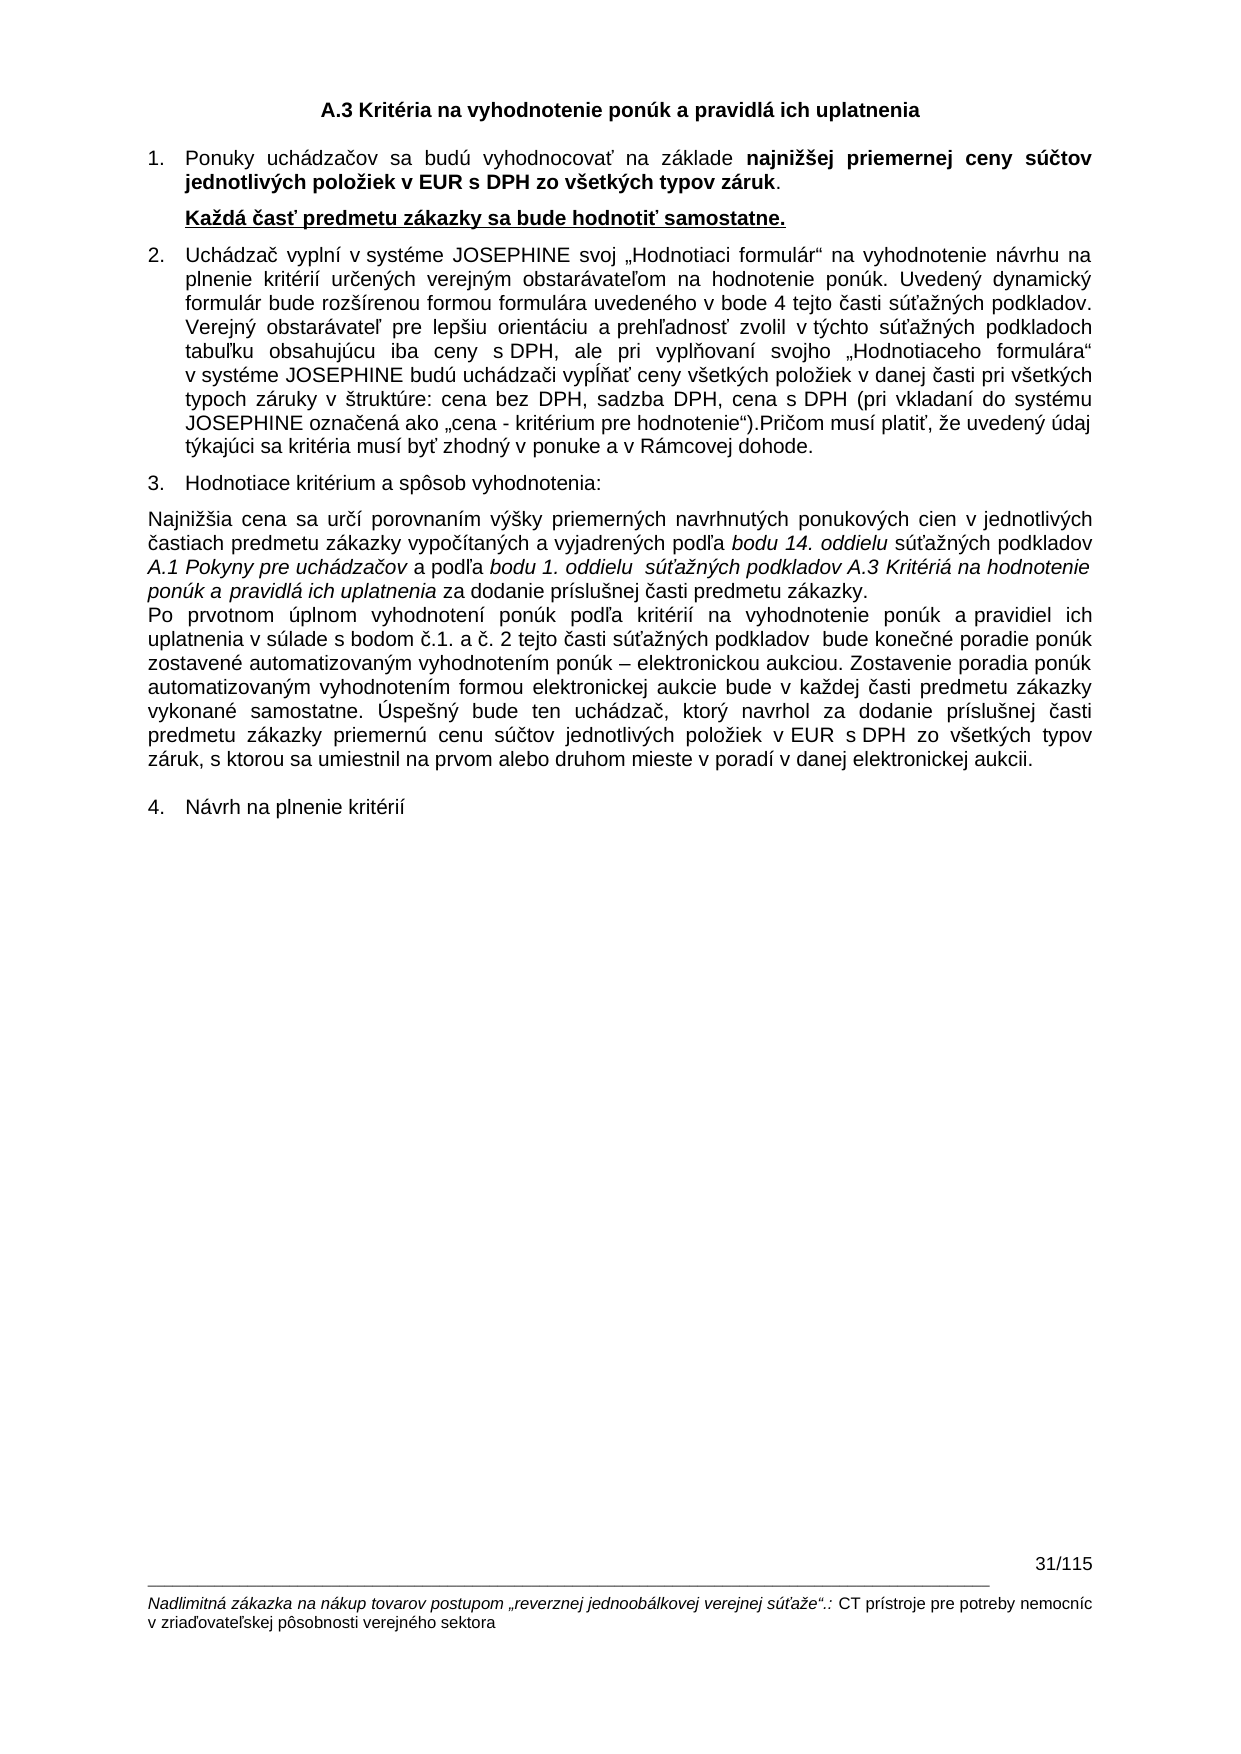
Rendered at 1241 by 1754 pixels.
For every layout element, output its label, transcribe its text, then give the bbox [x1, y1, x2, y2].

list Uchádzač vyplní v systéme JOSEPHINE svoj „Hodnotiaci formulár“ na vyhodnotenie návrhu na plnenie kritérií určených verejným obstarávateľom na hodnotenie ponúk. Uvedený dynamický formulár bude rozšírenou formou formulára uvedeného v bode 4 tejto časti súťažných podkladov. Verejný obstarávateľ pre lepšiu orientáciu a prehľadnosť zvolil v týchto súťažných podkladoch tabuľku obsahujúcu iba ceny s DPH, ale pri vyplňovaní svojho „Hodnotiaceho formulára“ v systéme JOSEPHINE budú uchádzači vypĺňať ceny všetkých položiek v danej časti pri všetkých typoch záruky v štruktúre: cena bez DPH, sadzba DPH, cena s DPH (pri vkladaní do systému JOSEPHINE označená ako „cena - kritérium pre hodnotenie“).Pričom musí platiť, že uvedený údaj týkajúci sa kritéria musí byť zhodný v ponuke a v Rámcovej dohode. [148, 243, 1092, 458]
text A.3 Kritéria na vyhodnotenie ponúk a pravidlá ich uplatnenia [148, 98, 1092, 122]
text Najnižšia cena sa určí porovnaním výšky priemerných navrhnutých ponukových cien v jednotlivých častiach predmetu zákazky vypočítaných a vyjadrených podľa bodu 14. oddielu súťažných podkladov A.1 Pokyny pre uchádzačov a podľa bodu 1. oddielu súťažných podkladov A.3 Kritériá na hodnotenie ponúk a pravidlá ich uplatnenia za dodanie príslušnej časti predmetu zákazky. [148, 507, 1092, 603]
list Ponuky uchádzačov sa budú vyhodnocovať na základe najnižšej priemernej ceny súčtov jednotlivých položiek v EUR s DPH zo všetkých typov záruk. [147, 146, 1092, 194]
list Hodnotiace kritérium a spôsob vyhodnotenia: [147, 471, 1092, 495]
list Návrh na plnenie kritérií [148, 795, 1092, 819]
text Po prvotnom úplnom vyhodnotení ponúk podľa kritérií na vyhodnotenie ponúk a pravidiel ich uplatnenia v súlade s bodom č.1. a č. 2 tejto časti súťažných podkladov bude konečné poradie ponúk zostavené automatizovaným vyhodnotením ponúk – elektronickou aukciou. Zostavenie poradia ponúk automatizovaným vyhodnotením formou elektronickej aukcie bude v každej časti predmetu zákazky vykonané samostatne. Úspešný bude ten uchádzač, ktorý navrhol za dodanie príslušnej časti predmetu zákazky priemernú cenu súčtov jednotlivých položiek v EUR s DPH zo všetkých typov záruk, s ktorou sa umiestnil na prvom alebo druhom mieste v poradí v danej elektronickej aukcii. [148, 603, 1092, 771]
text Každá časť predmetu zákazky sa bude hodnotiť samostatne. [185, 206, 1092, 230]
